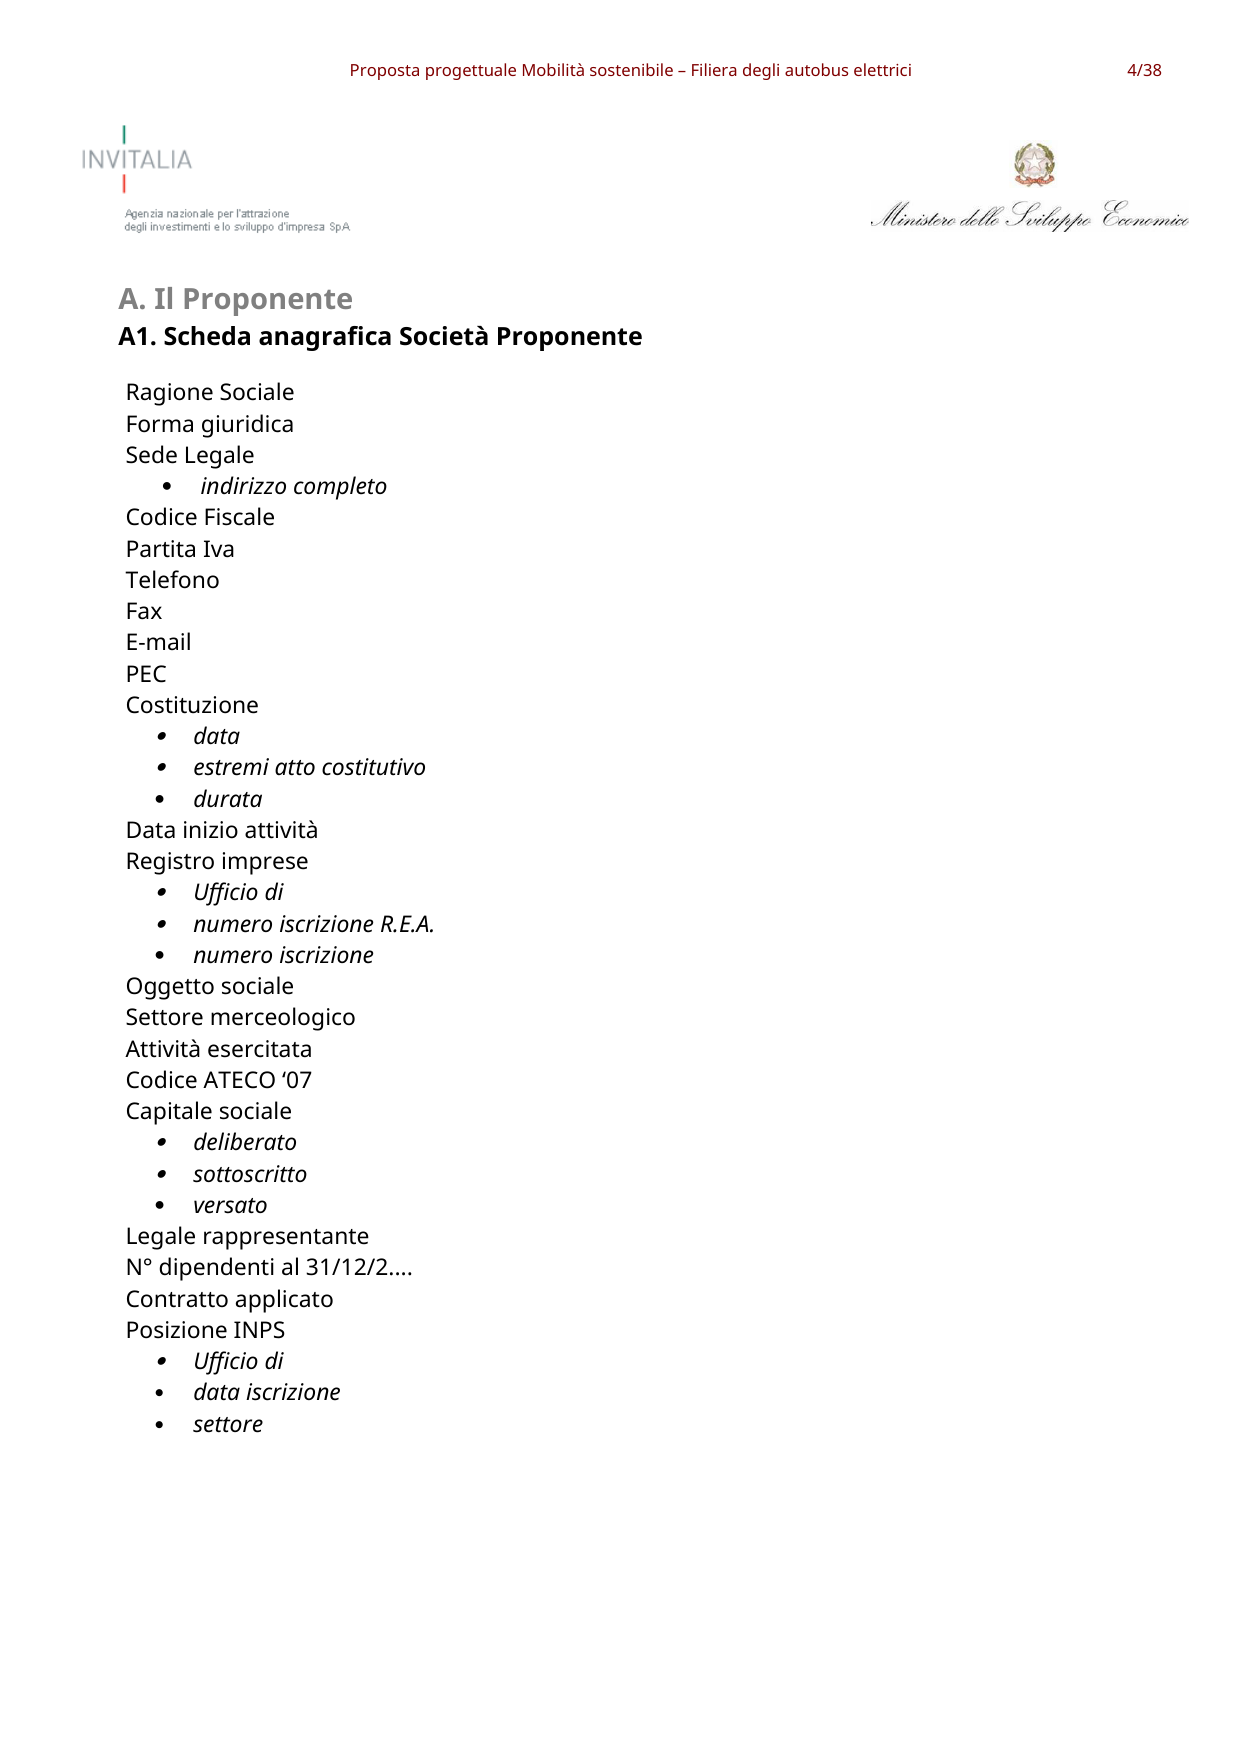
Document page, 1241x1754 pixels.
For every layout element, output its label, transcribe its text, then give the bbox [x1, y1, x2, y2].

text Settore merceologico [125, 1001, 1196, 1032]
text E-mail [125, 626, 1196, 657]
list deliberato [156, 1126, 1196, 1157]
text Contratto applicato [125, 1282, 1196, 1314]
list estremi atto costitutivo [156, 751, 1196, 782]
list data [156, 720, 1196, 751]
text PEC [125, 657, 1196, 689]
picture [59, 104, 362, 245]
list sottoscritto [156, 1157, 1196, 1189]
text Posizione INPS [125, 1314, 1196, 1345]
list durata [156, 782, 1196, 814]
list data iscrizione [156, 1376, 1196, 1407]
text Codice Fiscale [125, 501, 1196, 532]
subtitle A1. Scheda anagrafica Società Proponente [118, 318, 1196, 352]
list Ufficio di [156, 1345, 1196, 1376]
text Registro imprese [125, 845, 1196, 876]
text Legale rappresentante [125, 1220, 1196, 1251]
text Attività esercitata [125, 1032, 1196, 1064]
list versato [156, 1189, 1196, 1220]
list numero iscrizione R.E.A. [156, 907, 1196, 939]
text Telefono [125, 564, 1196, 595]
text Oggetto sociale [125, 970, 1196, 1001]
list settore [156, 1407, 1196, 1439]
text A. Il Proponente [118, 278, 1196, 318]
text Fax [125, 595, 1196, 626]
text Capitale sociale [125, 1095, 1196, 1126]
list numero iscrizione [156, 939, 1196, 970]
text N° dipendenti al 31/12/2.... [125, 1251, 1196, 1282]
list Ufficio di [156, 876, 1196, 907]
text Partita Iva [125, 532, 1196, 564]
text Ragione Sociale [125, 376, 1196, 407]
text Data inizio attività [125, 814, 1196, 845]
text Sede Legale [125, 439, 1196, 470]
text Codice ATECO ‘07 [125, 1064, 1196, 1095]
list indirizzo completo [163, 470, 1196, 501]
text Costituzione [125, 689, 1196, 720]
text Forma giuridica [125, 407, 1196, 439]
